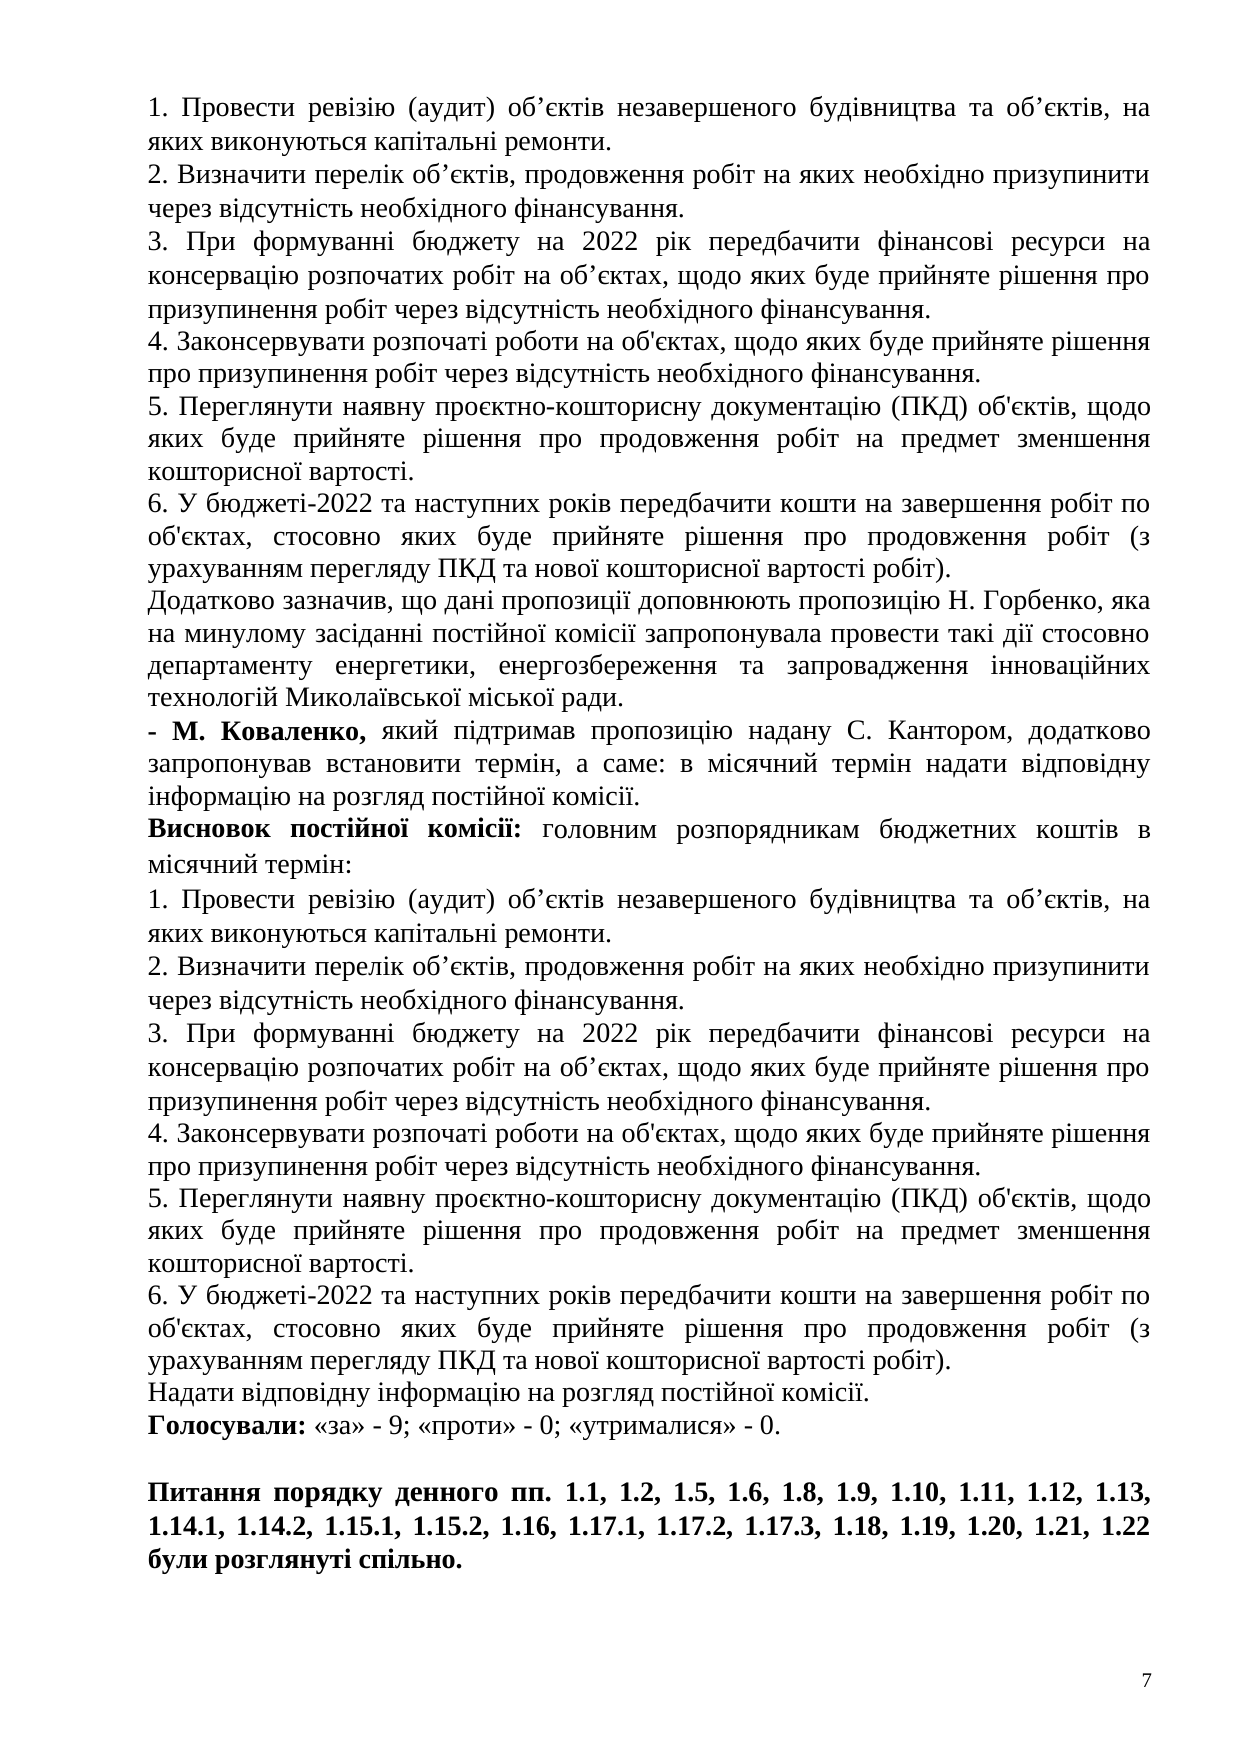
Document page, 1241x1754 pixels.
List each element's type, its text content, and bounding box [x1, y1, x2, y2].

text 3. При формуванні бюджету на 2022 рік передбачити фінансові ресурси на консервацію розпочатих робіт на об’єктах, щодо яких буде прийняте рішення про призупинення робіт через відсутність необхідного фінансування. [147, 223, 1152, 324]
text 1. Провести ревізію (аудит) об’єктів незавершеного будівництва та об’єктів, на яких виконуються капітальні ремонти. [147, 89, 1152, 156]
text Додатково зазначив, що дані пропозиції доповнюють пропозицію Н. Горбенко, яка на минулому засіданні постійної комісії запропонувала провести такі дії стосовно департаменту енергетики, енергозбереження та запровадження інноваційних технологій Миколаївської міської ради. [147, 583, 1152, 713]
text Висновок постійної комісії: головним розпорядникам бюджетних коштів в місячний термін: [148, 811, 1152, 881]
text 6. У бюджеті-2022 та наступних років передбачити кошти на завершення робіт по об'єктах, стосовно яких буде прийняте рішення про продовження робіт (з урахуванням перегляду ПКД та нової кошторисної вартості робіт). [147, 1278, 1152, 1375]
text 1. Провести ревізію (аудит) об’єктів незавершеного будівництва та об’єктів, на яких виконуються капітальні ремонти. [147, 881, 1152, 948]
text 3. При формуванні бюджету на 2022 рік передбачити фінансові ресурси на консервацію розпочатих робіт на об’єктах, щодо яких буде прийняте рішення про призупинення робіт через відсутність необхідного фінансування. [147, 1015, 1152, 1116]
text 2. Визначити перелік об’єктів, продовження робіт на яких необхідно призупинити через відсутність необхідного фінансування. [147, 948, 1152, 1015]
text Голосували: «за» - 9; «проти» - 0; «утрималися» - 0. [148, 1408, 1152, 1440]
text Питання порядку денного пп. 1.1, 1.2, 1.5, 1.6, 1.8, 1.9, 1.10, 1.11, 1.12, 1.13, 1.14.1, 1.14.2, 1.15.1, 1.15.2, 1.16, 1.17.1, 1.17.2, 1.17.3, 1.18, 1.19, 1.20, 1.21, 1.22 були розглянуті спільно. [147, 1473, 1152, 1575]
text 4. Законсервувати розпочаті роботи на об'єктах, щодо яких буде прийняте рішення про призупинення робіт через відсутність необхідного фінансування. [148, 1116, 1152, 1181]
text - М. Коваленко, який підтримав пропозицію надану С. Кантором, додатково запропонував встановити термін, а саме: в місячний термін надати відповідну інформацію на розгляд постійної комісії. [147, 713, 1152, 811]
text Надати відповідну інформацію на розгляд постійної комісії. [147, 1375, 1152, 1408]
text 5. Переглянути наявну проєктно-кошторисну документацію (ПКД) об'єктів, щодо яких буде прийняте рішення про продовження робіт на предмет зменшення кошторисної вартості. [148, 1181, 1152, 1278]
text 5. Переглянути наявну проєктно-кошторисну документацію (ПКД) об'єктів, щодо яких буде прийняте рішення про продовження робіт на предмет зменшення кошторисної вартості. [148, 389, 1152, 486]
text 2. Визначити перелік об’єктів, продовження робіт на яких необхідно призупинити через відсутність необхідного фінансування. [147, 156, 1152, 223]
text 4. Законсервувати розпочаті роботи на об'єктах, щодо яких буде прийняте рішення про призупинення робіт через відсутність необхідного фінансування. [148, 324, 1152, 389]
text 6. У бюджеті-2022 та наступних років передбачити кошти на завершення робіт по об'єктах, стосовно яких буде прийняте рішення про продовження робіт (з урахуванням перегляду ПКД та нової кошторисної вартості робіт). [147, 486, 1152, 583]
